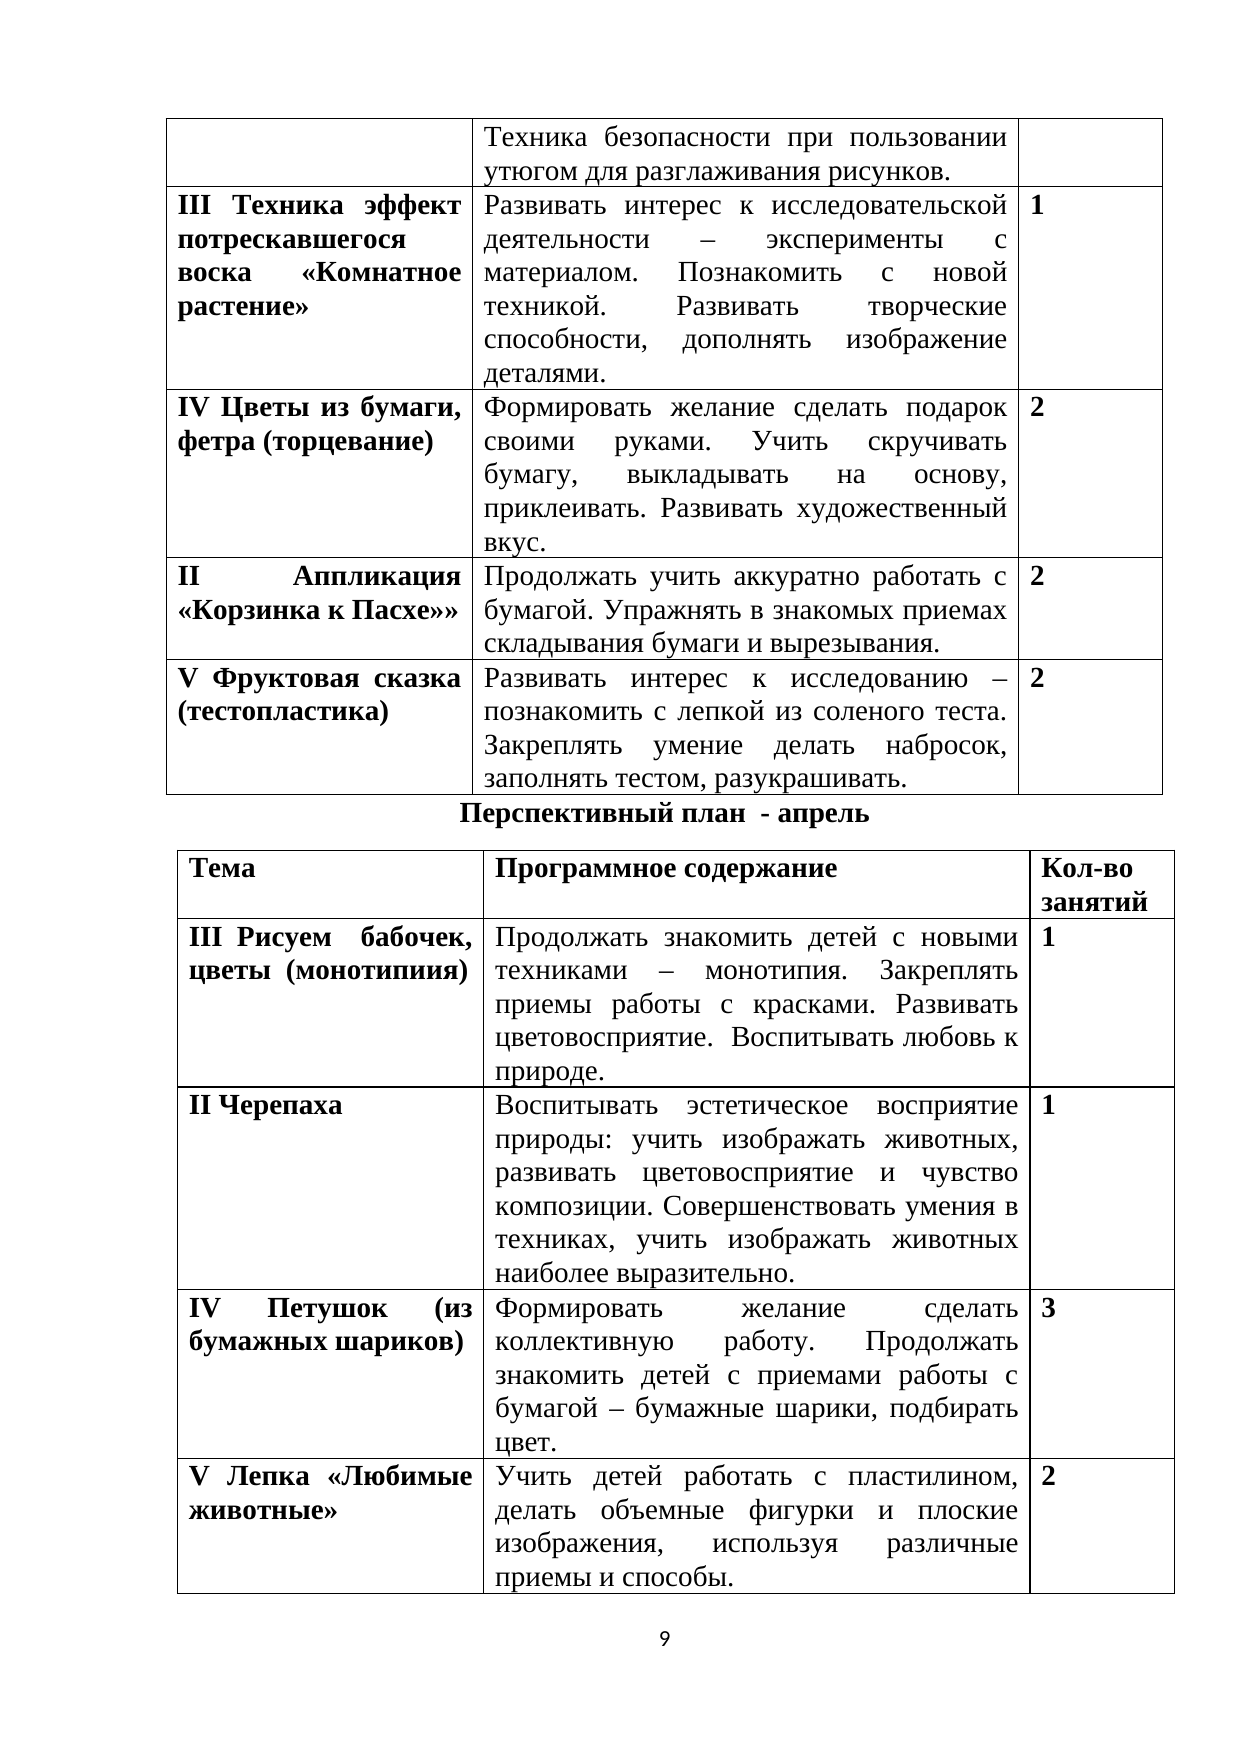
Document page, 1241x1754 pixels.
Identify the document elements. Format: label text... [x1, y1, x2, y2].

table_header Тема [178, 851, 483, 918]
table_cell Воспитывать эстетическое восприятие природы: учить изображать животных, развивать цветовосприятие и чувство композиции. Совершенствовать умения в техниках, учить изображать животных наиболее выразительно. [484, 1088, 1029, 1289]
text Перспективный план - апрель [177, 795, 1152, 829]
table_cell IV Цветы из бумаги, фетра (торцевание) [167, 390, 472, 557]
table_header Программное содержание [484, 851, 1029, 918]
table_cell III Техника эффект потрескавшегося воска «Комнатное растение» [167, 187, 472, 388]
table_header Кол-во занятий [1031, 851, 1174, 918]
table_cell V Фруктовая сказка (тестопластика) [167, 660, 472, 794]
table_cell 2 [1019, 558, 1162, 659]
table_cell 3 [1031, 1290, 1174, 1457]
table_cell Развивать интерес к исследовательской деятельности – эксперименты с материалом. Познакомить с новой техникой. Развивать творческие способности, дополнять изображение деталями. [473, 187, 1018, 388]
table_cell 2 [1031, 1459, 1174, 1593]
table_cell Развивать интерес к исследованию – познакомить с лепкой из соленого теста. Закреплять умение делать набросок, заполнять тестом, разукрашивать. [473, 660, 1018, 794]
table_cell II Аппликация «Корзинка к Пасхе»» [167, 558, 472, 659]
table_cell Продолжать знакомить детей с новыми техниками – монотипия. Закреплять приемы работы с красками. Развивать цветовосприятие. Воспитывать любовь к природе. [484, 919, 1029, 1086]
table_cell II Черепаха [178, 1088, 483, 1289]
table_cell 1 [1019, 187, 1162, 388]
table_cell V Лепка «Любимые животные» [178, 1459, 483, 1593]
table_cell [473, 119, 1018, 186]
table_cell 1 [1019, 119, 1162, 186]
table_cell Учить детей работать с пластилином, делать объемные фигурки и плоские изображения, используя различные приемы и способы. [484, 1459, 1029, 1593]
table_cell 1 [1031, 1088, 1174, 1289]
table_cell 2 [1019, 660, 1162, 794]
table_cell 1 [1031, 919, 1174, 1086]
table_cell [167, 119, 472, 186]
table_cell Продолжать учить аккуратно работать с бумагой. Упражнять в знакомых приемах складывания бумаги и вырезывания. [473, 558, 1018, 659]
table_cell Формировать желание сделать коллективную работу. Продолжать знакомить детей с приемами работы с бумагой – бумажные шарики, подбирать цвет. [484, 1290, 1029, 1457]
table_cell Формировать желание сделать подарок своими руками. Учить скручивать бумагу, выкладывать на основу, приклеивать. Развивать художественный вкус. [473, 390, 1018, 557]
table_cell 2 [1019, 390, 1162, 557]
table_cell III Рисуем бабочек, цветы (монотипиия) [178, 919, 483, 1086]
table_cell IV Петушок (из бумажных шариков) [178, 1290, 483, 1457]
